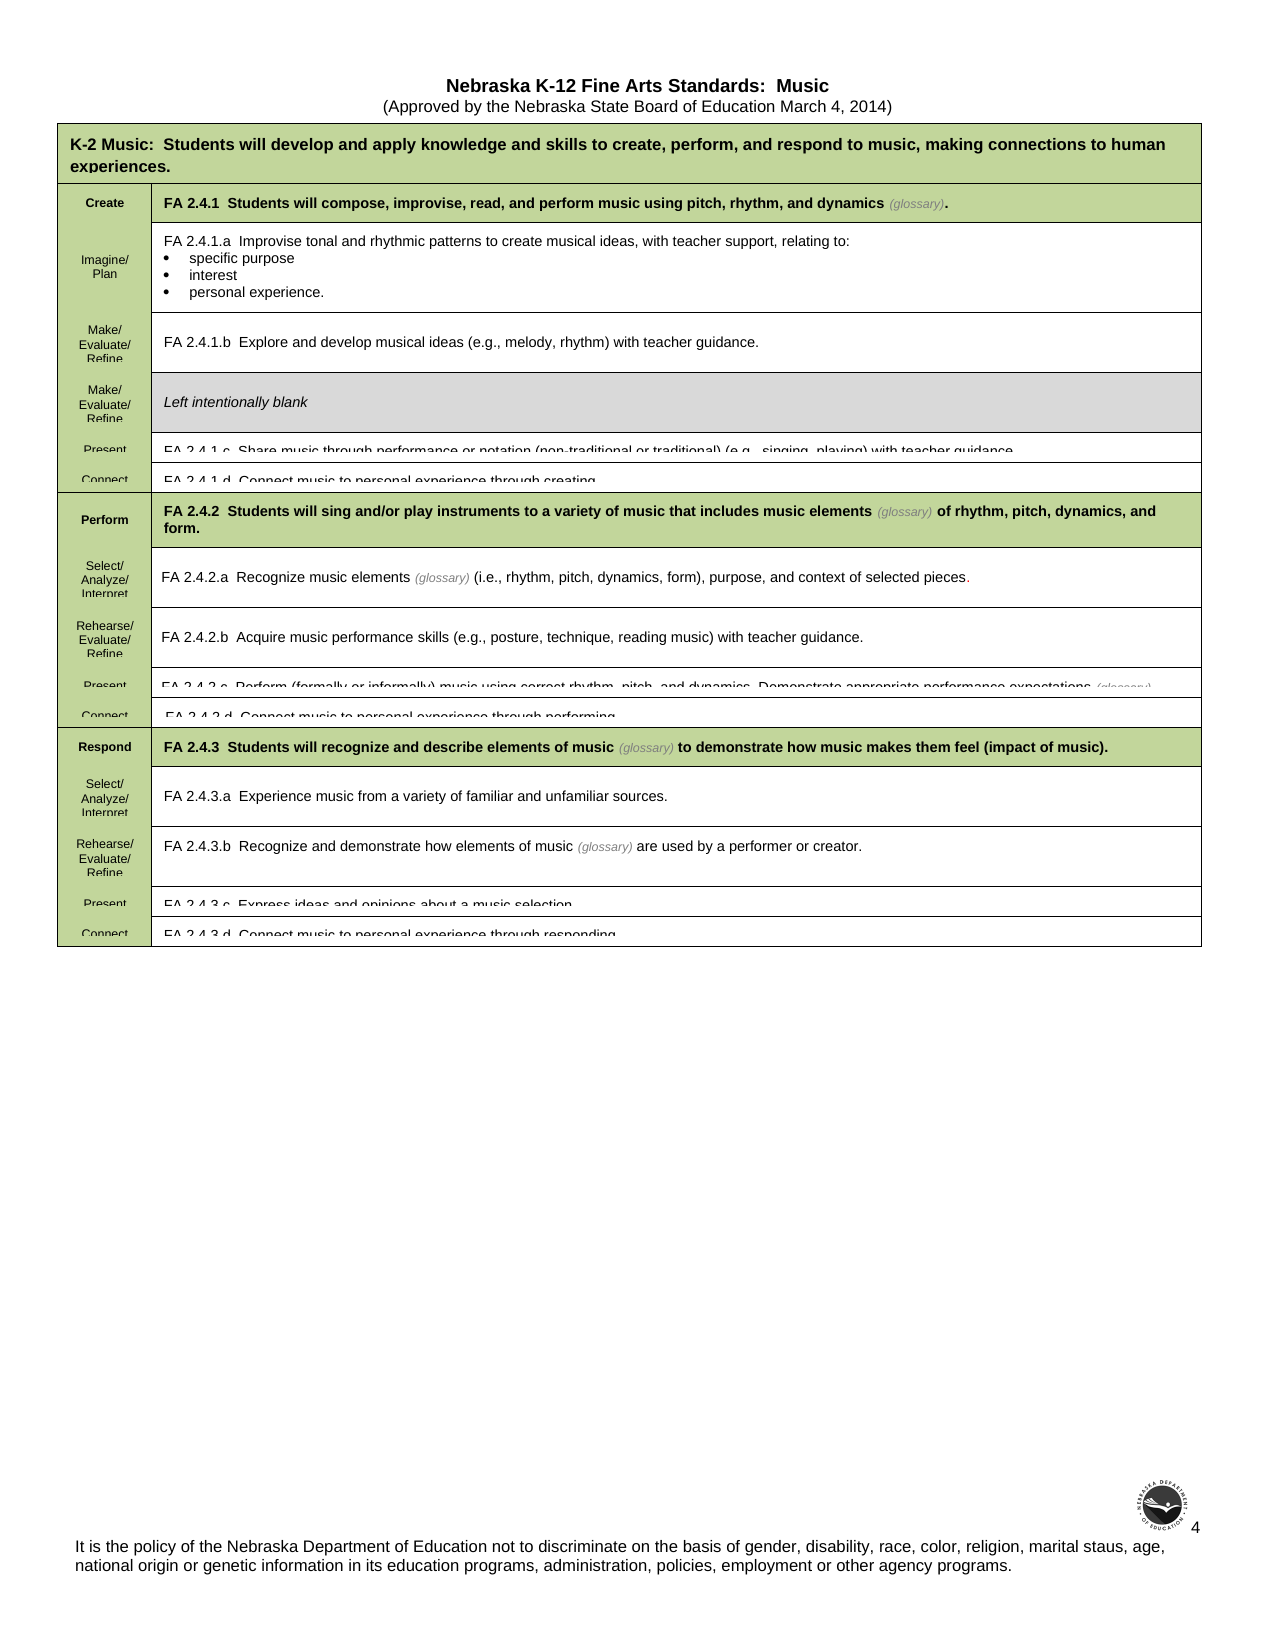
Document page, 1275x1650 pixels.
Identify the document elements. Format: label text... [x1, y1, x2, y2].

picture [1133, 1476, 1191, 1534]
table_cell FA 2.4.3 Students will recognize and describe elements of music (glossary) to demonstrate how music makes them feel (impact of music). [152, 728, 1201, 766]
table_cell Respond [58, 728, 151, 766]
table_cell Select/ Analyze/ Interpret [58, 766, 151, 826]
table_cell FA 2.4.1.b Explore and develop musical ideas (e.g., melody, rhythm) with teacher guidance. [152, 313, 1201, 372]
table_cell Rehearse/ Evaluate/ Refine [58, 826, 151, 886]
table_cell FA 2.4.1.d Connect music to personal experience through creating. [152, 463, 1201, 492]
table_cell Imagine/ Plan [58, 222, 151, 312]
table_cell Make/ Evaluate/ Refine [58, 312, 151, 372]
table_cell FA 2.4.3.c Express ideas and opinions about a music selection. [152, 887, 1201, 916]
table_cell Connect [58, 916, 151, 946]
table_cell FA 2.4.1.a Improvise tonal and rhythmic patterns to create musical ideas, with teacher support, relating to: specific purpose interest personal experience. [152, 223, 1201, 312]
table_cell Create [58, 184, 151, 222]
table_cell FA 2.4.2.a Recognize music elements (glossary) (i.e., rhythm, pitch, dynamics, form), purpose, and context of selected pieces. [152, 548, 1201, 607]
table_cell FA 2.4.2 Students will sing and/or play instruments to a variety of music that includes music elements (glossary) of rhythm, pitch, dynamics, and form. [152, 493, 1201, 547]
table_cell FA 2.4.2.d Connect music to personal experience through performing. [152, 698, 1201, 727]
table_cell Rehearse/ Evaluate/ Refine [58, 607, 151, 667]
table_cell Select/ Analyze/ Interpret [58, 547, 151, 607]
table_cell FA 2.4.3.a Experience music from a variety of familiar and unfamiliar sources. [152, 767, 1201, 826]
table_cell Connect [58, 462, 151, 492]
table_cell FA 2.4.1 Students will compose, improvise, read, and perform music using pitch, rhythm, and dynamics (glossary). [152, 184, 1201, 222]
table_cell Perform [58, 493, 151, 547]
table_header K-2 Music: Students will develop and apply knowledge and skills to create, perform, and respond to music, making connections to human experiences. [58, 124, 1201, 183]
table_cell Make/ Evaluate/ Refine [58, 372, 151, 432]
table_cell FA 2.4.3.b Recognize and demonstrate how elements of music (glossary) are used by a performer or creator. [152, 827, 1201, 886]
table_cell Present [58, 667, 151, 697]
table_cell FA 2.4.1.c Share music through performance or notation (non-traditional or traditional) (e.g., singing, playing) with teacher guidance. [152, 433, 1201, 462]
table_cell Connect [58, 697, 151, 727]
table_cell FA 2.4.2.b Acquire music performance skills (e.g., posture, technique, reading music) with teacher guidance. [152, 608, 1201, 667]
table_cell FA 2.4.2.c Perform (formally or informally) music using correct rhythm, pitch, and dynamics. Demonstrate appropriate performance expectations (glossary). [152, 668, 1201, 697]
table_cell Present [58, 886, 151, 916]
table_cell Left intentionally blank [152, 373, 1201, 432]
table_cell FA 2.4.3.d Connect music to personal experience through responding. [152, 917, 1201, 946]
table_cell Present [58, 432, 151, 462]
